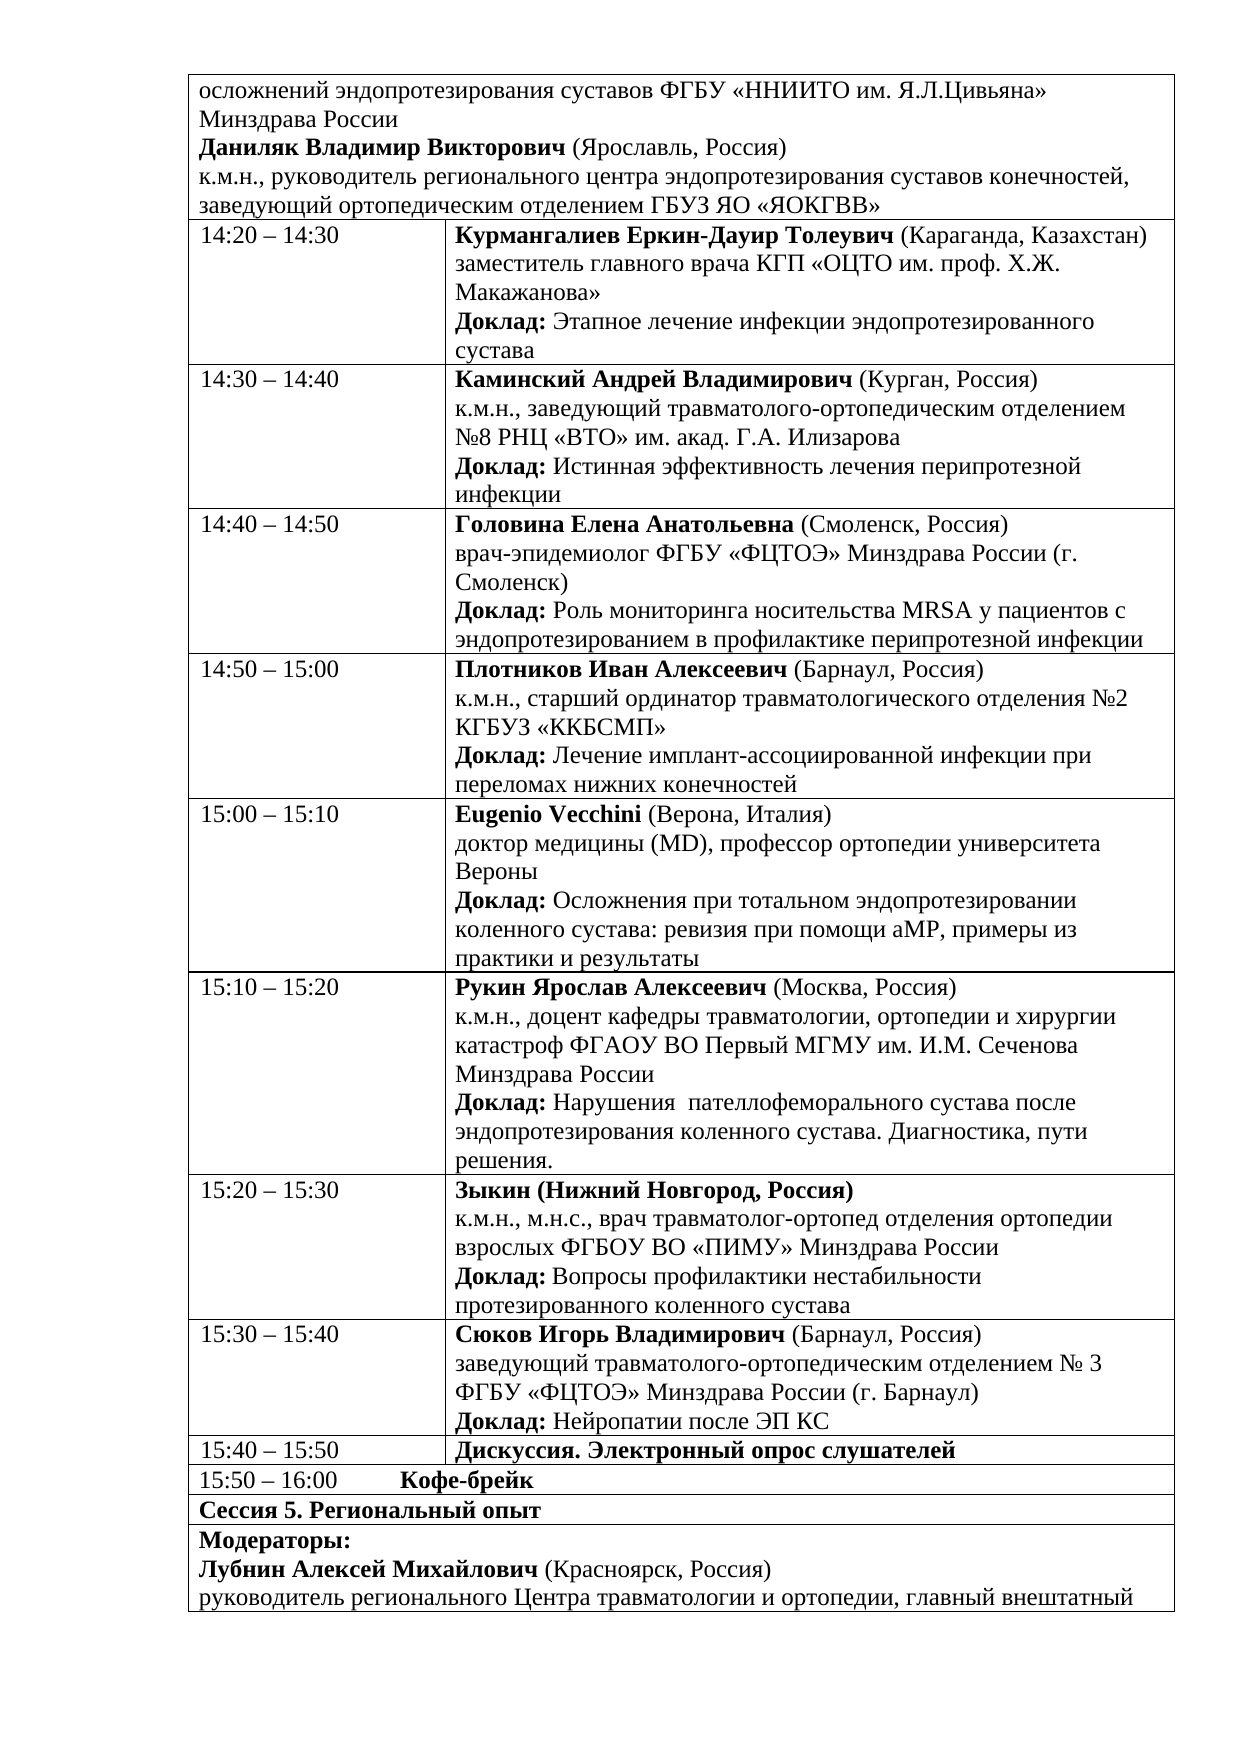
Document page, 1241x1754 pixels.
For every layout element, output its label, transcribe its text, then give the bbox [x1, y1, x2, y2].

table_cell 15:30 – 15:40 [189, 1320, 445, 1434]
table_cell 14:50 – 15:00 [189, 654, 445, 798]
table_cell 14:20 – 14:30 [189, 220, 445, 363]
table_cell 15:10 – 15:20 [189, 973, 445, 1174]
table_cell Сессия 5. Региональный опыт [189, 1495, 1174, 1524]
table_cell Плотников Иван Алексеевич (Барнаул, Россия) к.м.н., старший ординатор травматологического отделения №2 КГБУЗ «ККБСМП» Доклад: Лечение имплант-ассоциированной инфекции при переломах нижних конечностей [446, 654, 1174, 798]
table_cell Курмангалиев Еркин-Дауир Толеувич (Караганда, Казахстан) заместитель главного врача КГП «ОЦТО им. проф. Х.Ж. Макажанова» Доклад: Этапное лечение инфекции эндопротезированного сустава [446, 220, 1174, 363]
table_cell Сюков Игорь Владимирович (Барнаул, Россия) заведующий травматолого-ортопедическим отделением № 3 ФГБУ «ФЦТОЭ» Минздрава России (г. Барнаул) Доклад: Нейропатии после ЭП КС [446, 1320, 1174, 1434]
table_cell 14:40 – 14:50 [189, 509, 445, 653]
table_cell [189, 75, 1174, 219]
table_cell Головина Елена Анатольевна (Смоленск, Россия) врач-эпидемиолог ФГБУ «ФЦТОЭ» Минздрава России (г. Смоленск) Доклад: Роль мониторинга носительства MRSА у пациентов с эндопротезированием в профилактике перипротезной инфекции [446, 509, 1174, 653]
table_cell Eugenio Vecchini (Верона, Италия) доктор медицины (MD), профессор ортопедии университета Вероны Доклад: Осложнения при тотальном эндопротезировании коленного сустава: ревизия при помощи aMP, примеры из практики и результаты [446, 799, 1174, 971]
table_cell 14:30 – 14:40 [189, 365, 445, 508]
table_cell Каминский Андрей Владимирович (Курган, Россия) к.м.н., заведующий травматолого-ортопедическим отделением №8 РНЦ «ВТО» им. акад. Г.А. Илизарова Доклад: Истинная эффективность лечения перипротезной инфекции [446, 365, 1174, 508]
table_cell 15:00 – 15:10 [189, 799, 445, 971]
table_cell 15:20 – 15:30 [189, 1175, 445, 1318]
table_cell Дискуссия. Электронный опрос слушателей [446, 1436, 1174, 1464]
table_cell 15:40 – 15:50 [189, 1436, 445, 1464]
table_cell Зыкин (Нижний Новгород, Россия) к.м.н., м.н.с., врач травматолог-ортопед отделения ортопедии взрослых ФГБОУ ВО «ПИМУ» Минздрава России Доклад: Вопросы профилактики нестабильности протезированного коленного сустава [446, 1175, 1174, 1318]
table_cell Рукин Ярослав Алексеевич (Москва, Россия) к.м.н., доцент кафедры травматологии, ортопедии и хирургии катастроф ФГАОУ ВО Первый МГМУ им. И.М. Сеченова Минздрава России Доклад: Нарушения пателлофеморального сустава после эндопротезирования коленного сустава. Диагностика, пути решения. [446, 973, 1174, 1174]
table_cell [189, 1525, 1174, 1611]
table_cell 15:50 – 16:00 Кофе-брейк [189, 1465, 1174, 1494]
